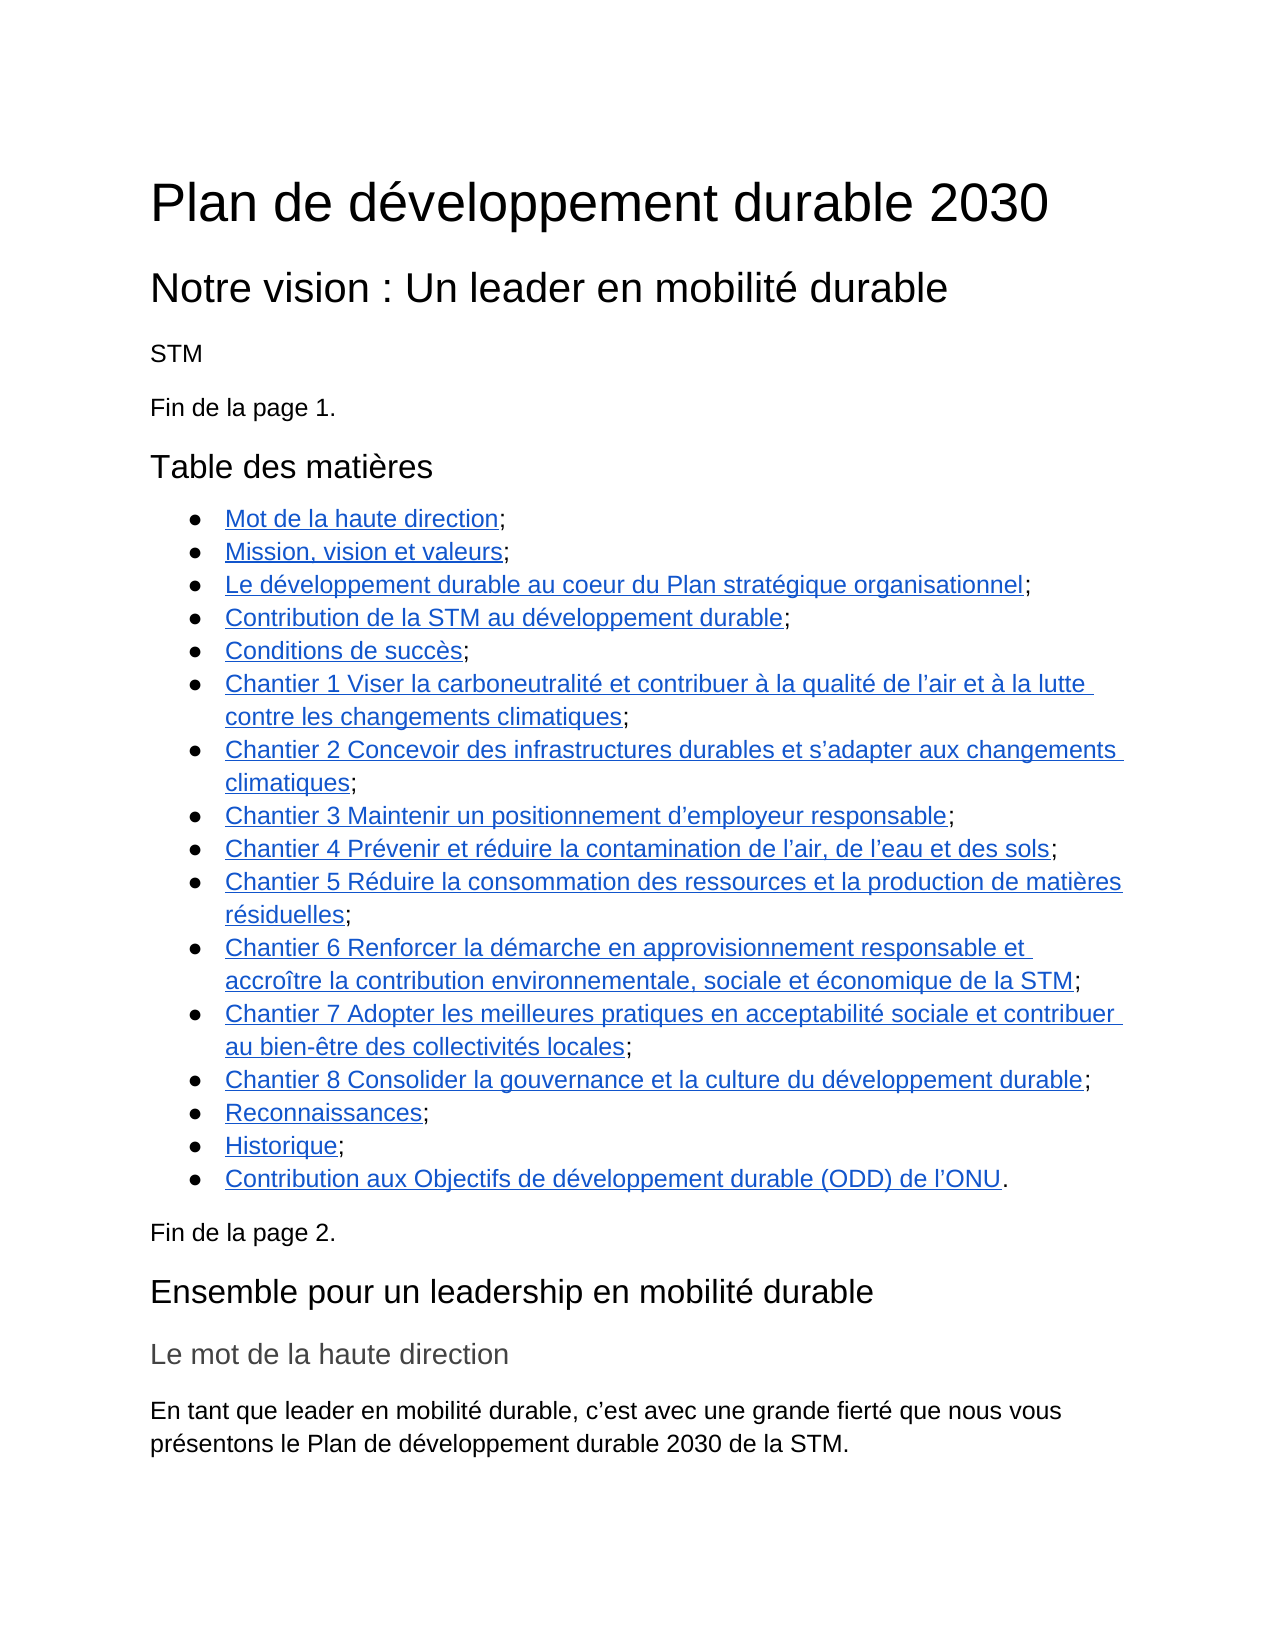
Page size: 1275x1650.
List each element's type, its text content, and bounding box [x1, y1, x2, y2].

subtitle Notre vision : Un leader en mobilité durable [150, 263, 1125, 311]
list Contribution de la STM au développement durable; [187, 603, 1125, 631]
list Mot de la haute direction; [187, 503, 1125, 532]
subtitle Ensemble pour un leadership en mobilité durable [150, 1272, 1125, 1310]
list Chantier 4 Prévenir et réduire la contamination de l’air, de l’eau et des sols; [187, 834, 1125, 862]
text Fin de la page 2. [150, 1218, 1125, 1247]
list Chantier 6 Renforcer la démarche en approvisionnement responsable et accroître la contribution environnementale, sociale et économique de la STM; [187, 933, 1125, 994]
list Contribution aux Objectifs de développement durable (ODD) de l’ONU. [187, 1164, 1125, 1193]
text STM [150, 339, 1125, 368]
list Conditions de succès; [187, 636, 1125, 664]
title Plan de développement durable 2030 [150, 171, 1125, 233]
text En tant que leader en mobilité durable, c’est avec une grande fierté que nous vous présentons le Plan de développement durable 2030 de la STM. [150, 1396, 1125, 1458]
list Historique; [187, 1131, 1125, 1160]
list Mission, vision et valeurs; [187, 537, 1125, 565]
list Reconnaissances; [187, 1098, 1125, 1127]
list Le développement durable au coeur du Plan stratégique organisationnel; [187, 569, 1125, 598]
list Chantier 7 Adopter les meilleures pratiques en acceptabilité sociale et contribuer au bien-être des collectivités locales; [187, 999, 1125, 1061]
subtitle Table des matières [150, 447, 1125, 485]
text Fin de la page 1. [150, 393, 1125, 422]
list Chantier 5 Réduire la consommation des ressources et la production de matières résiduelles; [187, 867, 1125, 928]
list Chantier 8 Consolider la gouvernance et la culture du développement durable; [187, 1065, 1125, 1094]
list Chantier 2 Concevoir des infrastructures durables et s’adapter aux changements climatiques; [187, 735, 1125, 796]
list Chantier 1 Viser la carboneutralité et contribuer à la qualité de l’air et à la lutte contre les changements climatiques; [187, 669, 1125, 730]
list Chantier 3 Maintenir un positionnement d’employeur responsable; [187, 801, 1125, 829]
subtitle Le mot de la haute direction [150, 1337, 1125, 1370]
